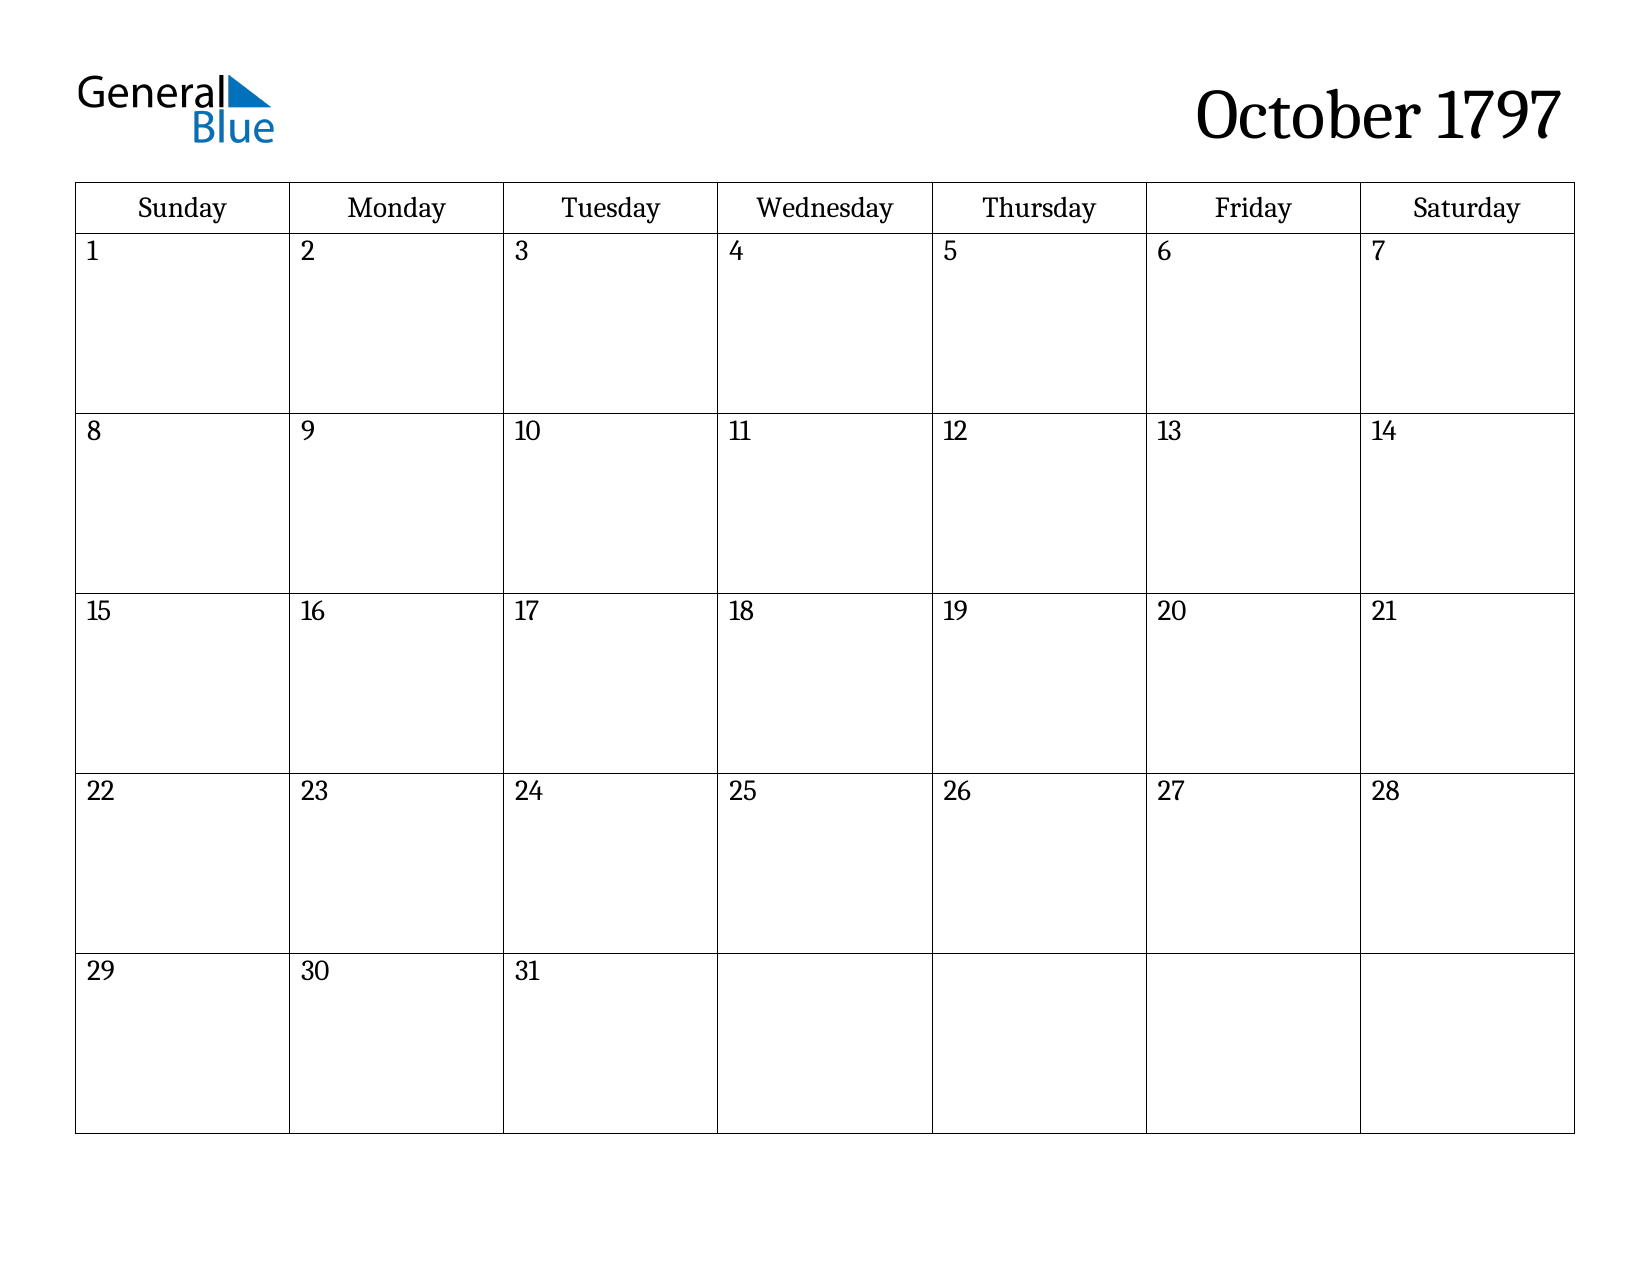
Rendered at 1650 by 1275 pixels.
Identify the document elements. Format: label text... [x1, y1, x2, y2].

table_cell [718, 627, 932, 773]
table_cell 9 [290, 414, 503, 447]
table_cell 10 [504, 414, 717, 447]
table_cell [504, 808, 717, 953]
table_cell [290, 267, 503, 413]
table_cell 28 [1361, 774, 1574, 807]
table_cell [933, 808, 1146, 953]
table_cell Saturday [1361, 183, 1574, 233]
table_cell [718, 808, 932, 953]
table_cell 31 [504, 954, 717, 987]
table_cell 23 [290, 774, 503, 807]
table_cell [718, 267, 932, 413]
table_cell [1147, 267, 1360, 413]
table_cell Wednesday [718, 183, 932, 233]
table_cell 16 [290, 594, 503, 627]
table_cell 20 [1147, 594, 1360, 627]
table_cell Tuesday [504, 183, 717, 233]
table_cell 14 [1361, 414, 1574, 447]
table_cell [290, 627, 503, 773]
table_cell 17 [504, 594, 717, 627]
table_cell [504, 267, 717, 413]
table_cell 5 [933, 234, 1146, 267]
table_cell 25 [718, 774, 932, 807]
table_cell [1361, 627, 1574, 773]
table_cell Friday [1147, 183, 1360, 233]
table_cell 2 [290, 234, 503, 267]
table_cell [1361, 267, 1574, 413]
table_cell [1361, 954, 1574, 987]
picture [78, 75, 274, 143]
table_cell 18 [718, 594, 932, 627]
table_header October 1797 [504, 75, 1574, 182]
table_cell [1147, 988, 1360, 1133]
table_cell [76, 988, 289, 1133]
table_cell 24 [504, 774, 717, 807]
table_cell [933, 954, 1146, 987]
table_cell 27 [1147, 774, 1360, 807]
table_cell 12 [933, 414, 1146, 447]
table_cell [76, 808, 289, 953]
table_cell [933, 448, 1146, 593]
table_cell [718, 954, 932, 987]
table_cell [718, 448, 932, 593]
table_cell 1 [76, 234, 289, 267]
table_cell [504, 448, 717, 593]
table_cell [504, 627, 717, 773]
table_cell [76, 448, 289, 593]
table_cell [504, 988, 717, 1133]
table_cell [1361, 988, 1574, 1133]
table_cell [290, 988, 503, 1133]
table_cell 6 [1147, 234, 1360, 267]
table_cell 26 [933, 774, 1146, 807]
table_cell 19 [933, 594, 1146, 627]
table_cell [933, 267, 1146, 413]
table_cell Sunday [76, 183, 289, 233]
table_cell [1361, 808, 1574, 953]
table_cell [1361, 448, 1574, 593]
table_cell 15 [76, 594, 289, 627]
table_cell [718, 988, 932, 1133]
table_cell [1147, 627, 1360, 773]
table_cell [933, 988, 1146, 1133]
table_cell [76, 627, 289, 773]
table_cell 4 [718, 234, 932, 267]
table_cell 13 [1147, 414, 1360, 447]
table_cell [1147, 808, 1360, 953]
table_cell Monday [290, 183, 503, 233]
table_cell [290, 448, 503, 593]
table_cell 7 [1361, 234, 1574, 267]
table_cell 11 [718, 414, 932, 447]
table_cell Thursday [933, 183, 1146, 233]
table_cell 22 [76, 774, 289, 807]
table_cell 29 [76, 954, 289, 987]
table_cell [1147, 954, 1360, 987]
table_cell [1147, 448, 1360, 593]
table_cell [76, 267, 289, 413]
table_header [76, 75, 503, 182]
table_cell [933, 627, 1146, 773]
table_cell 21 [1361, 594, 1574, 627]
table_cell 30 [290, 954, 503, 987]
table_cell [290, 808, 503, 953]
table_cell 3 [504, 234, 717, 267]
table_cell 8 [76, 414, 289, 447]
